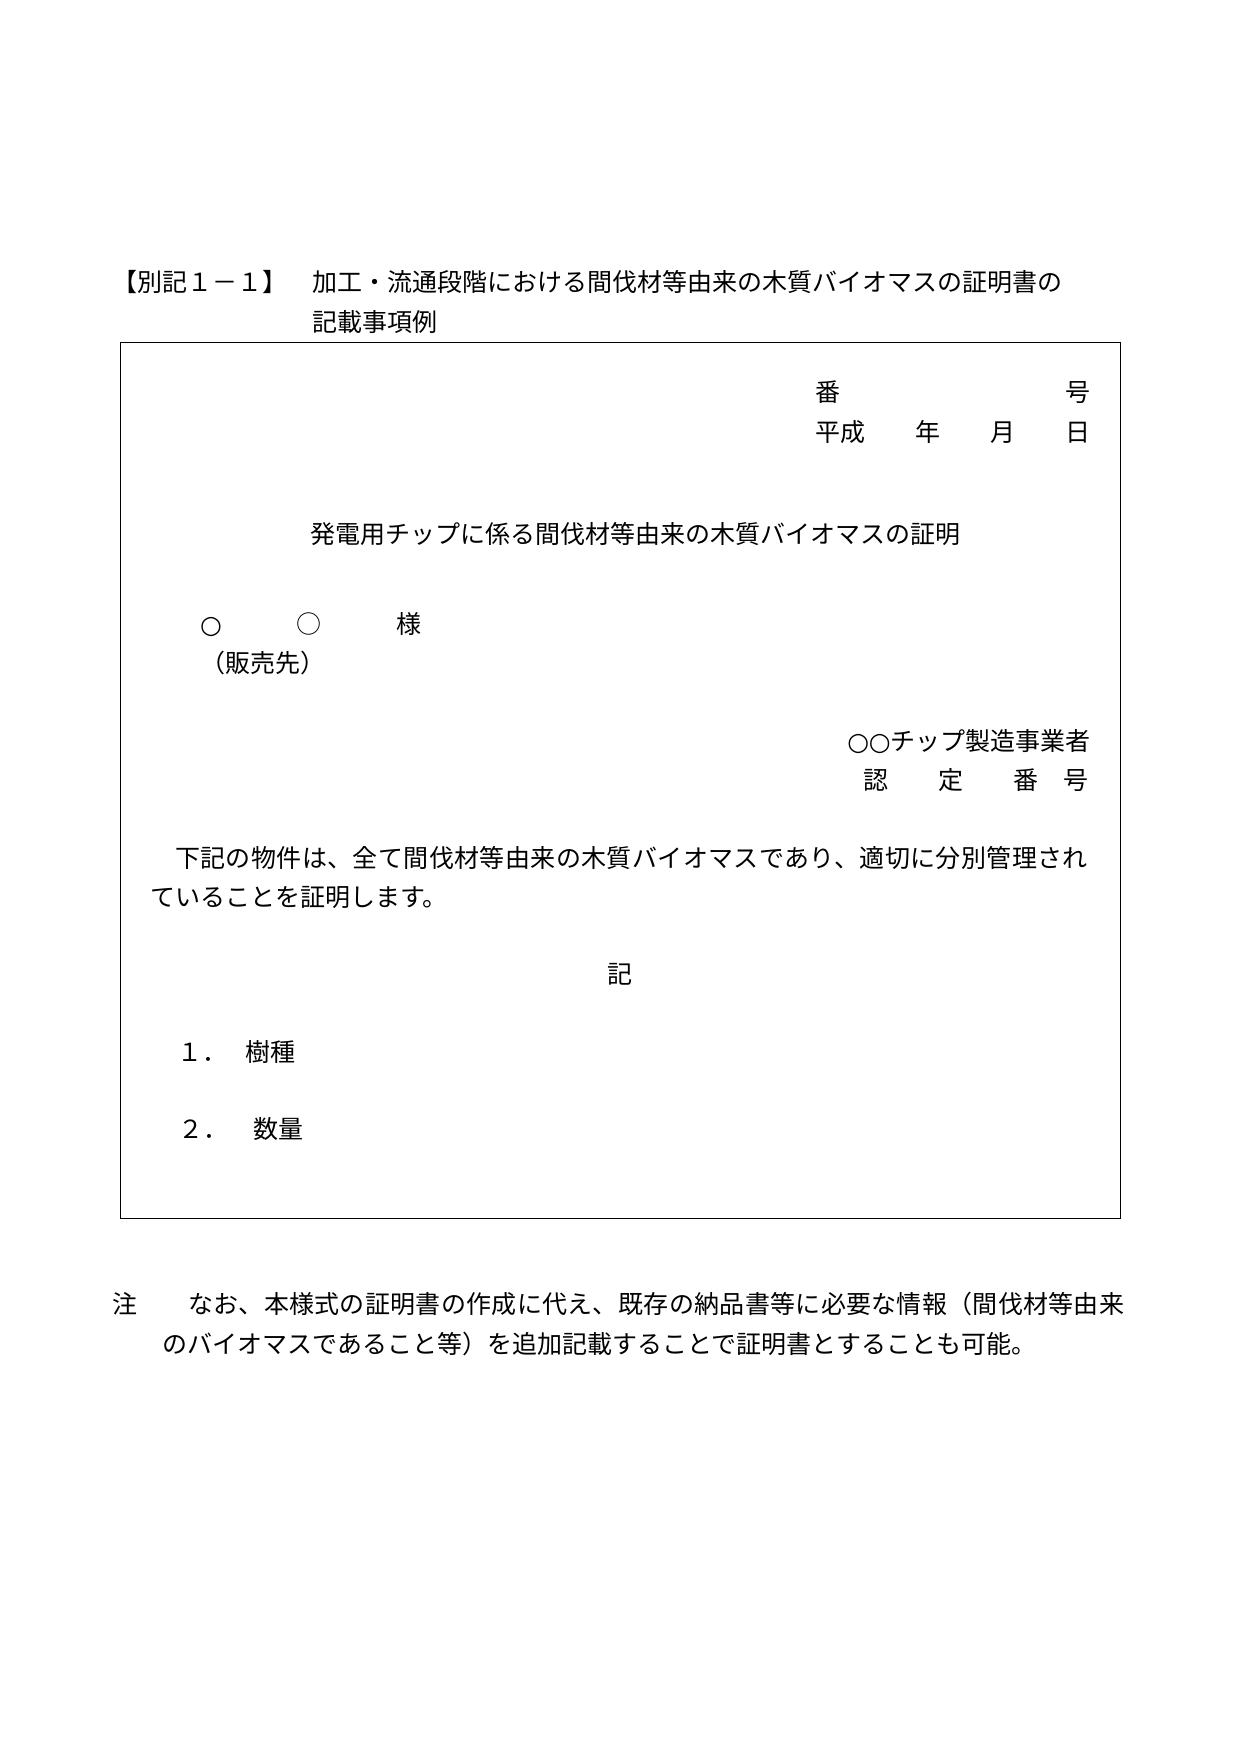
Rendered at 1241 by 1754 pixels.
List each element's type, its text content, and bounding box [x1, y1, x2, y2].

text 注 なお、本様式の証明書の作成に代え、既存の納品書等に必要な情報（間伐材等由来のバイオマスであること等）を追加記載することで証明書とすることも可能。 [112, 1284, 1128, 1361]
table_header 番 号 平成 年 月 日 発電用チップに係る間伐材等由来の木質バイオマスの証明 ○ ○ 様 （販売先） ○○チップ製造事業者 認 定 番 号 下記の物件は、全て間伐材等由来の木質バイオマスであり、適切に分別管理されていることを証明します。 記 樹種 ２． 数量 [121, 343, 1120, 1218]
text 【別記１－１】 加工・流通段階における間伐材等由来の木質バイオマスの証明書の [112, 262, 1128, 298]
text 記載事項例 [112, 302, 1128, 338]
